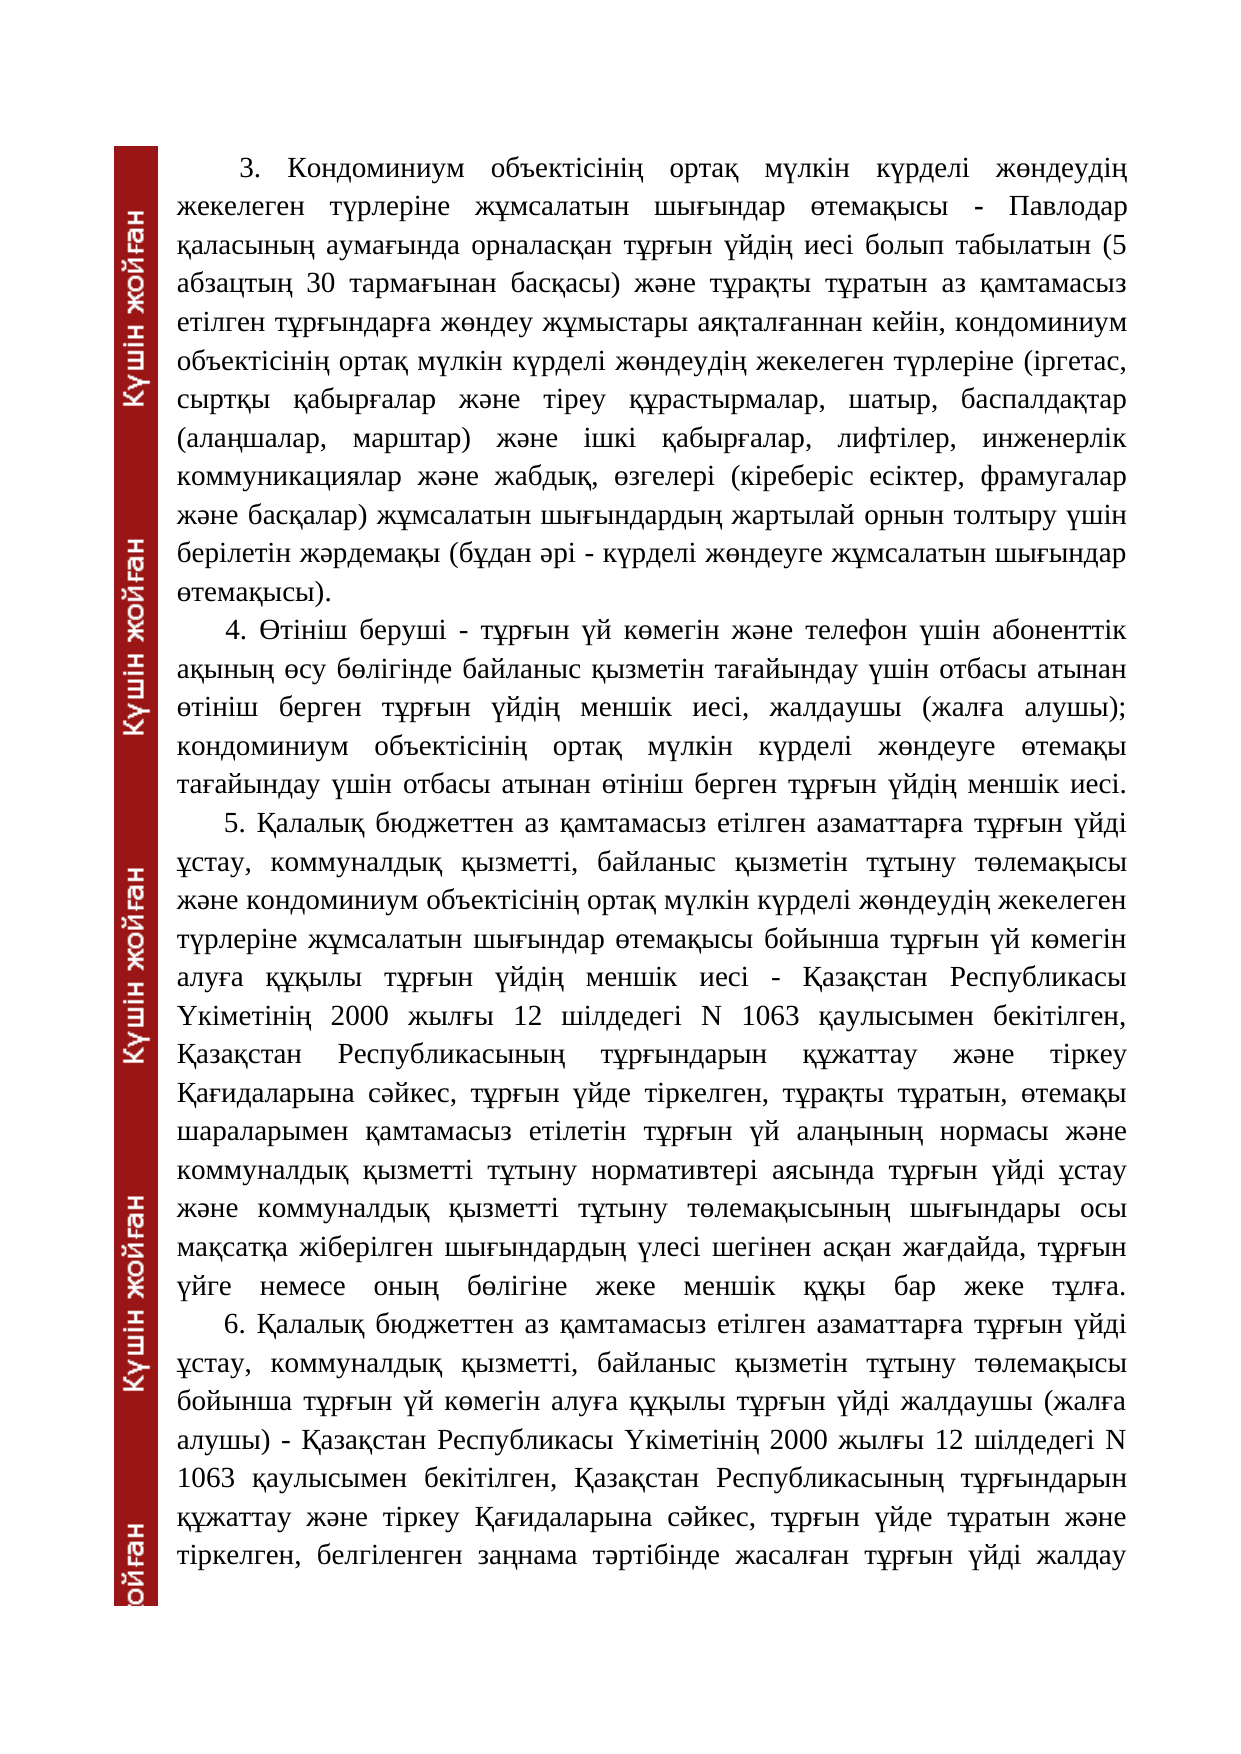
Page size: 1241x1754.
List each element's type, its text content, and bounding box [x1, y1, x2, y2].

picture [114, 1571, 158, 1606]
picture [114, 146, 158, 150]
